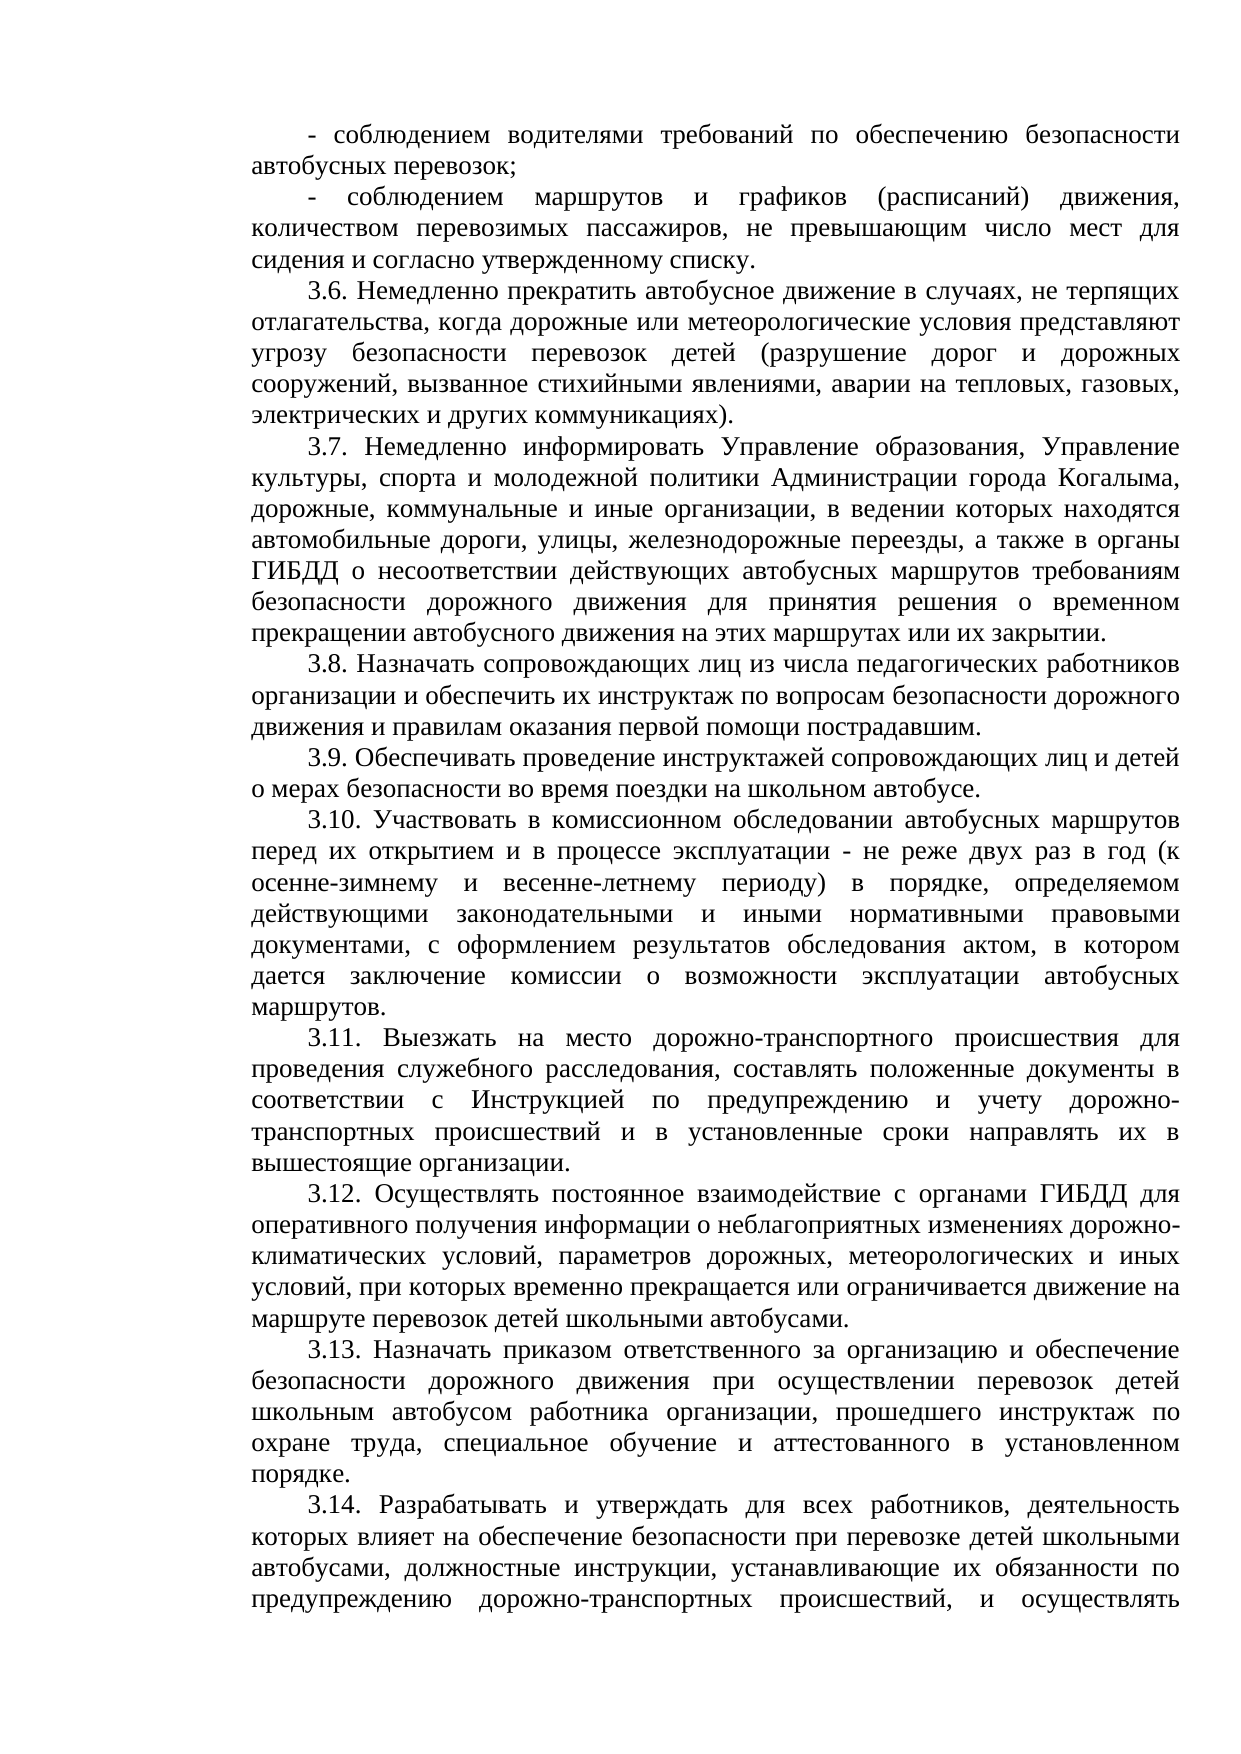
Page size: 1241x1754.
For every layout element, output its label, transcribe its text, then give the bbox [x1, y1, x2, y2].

text - соблюдением водителями требований по обеспечению безопасности автобусных перевозок; [251, 118, 1181, 180]
text 3.12. Осуществлять постоянное взаимодействие с органами ГИБДД для оперативного получения информации о неблагоприятных изменениях дорожно-климатических условий, параметров дорожных, метеорологических и иных условий, при которых временно прекращается или ограничивается движение на маршруте перевозок детей школьными автобусами. [251, 1177, 1181, 1333]
text 3.13. Назначать приказом ответственного за организацию и обеспечение безопасности дорожного движения при осуществлении перевозок детей школьным автобусом работника организации, прошедшего инструктаж по охране труда, специальное обучение и аттестованного в установленном порядке. [251, 1333, 1181, 1488]
text 3.11. Выезжать на место дорожно-транспортного происшествия для проведения служебного расследования, составлять положенные документы в соответствии с Инструкцией по предупреждению и учету дорожно-транспортных происшествий и в установленные сроки направлять их в вышестоящие организации. [251, 1021, 1181, 1177]
text 3.6. Немедленно прекратить автобусное движение в случаях, не терпящих отлагательства, когда дорожные или метеорологические условия представляют угрозу безопасности перевозок детей (разрушение дорог и дорожных сооружений, вызванное стихийными явлениями, аварии на тепловых, газовых, электрических и других коммуникациях). [251, 274, 1181, 429]
text - соблюдением маршрутов и графиков (расписаний) движения, количеством перевозимых пассажиров, не превышающим число мест для сидения и согласно утвержденному списку. [251, 180, 1181, 274]
text 3.7. Немедленно информировать Управление образования, Управление культуры, спорта и молодежной политики Администрации города Когалыма, дорожные, коммунальные и иные организации, в ведении которых находятся автомобильные дороги, улицы, железнодорожные переезды, а также в органы ГИБДД о несоответствии действующих автобусных маршрутов требованиям безопасности дорожного движения для принятия решения о временном прекращении автобусного движения на этих маршрутах или их закрытии. [251, 429, 1181, 648]
text 3.10. Участвовать в комиссионном обследовании автобусных маршрутов перед их открытием и в процессе эксплуатации - не реже двух раз в год (к осенне-зимнему и весенне-летнему периоду) в порядке, определяемом действующими законодательными и иными нормативными правовыми документами, с оформлением результатов обследования актом, в котором дается заключение комиссии о возможности эксплуатации автобусных маршрутов. [251, 803, 1181, 1021]
text 3.9. Обеспечивать проведение инструктажей сопровождающих лиц и детей о мерах безопасности во время поездки на школьном автобусе. [251, 741, 1181, 803]
text 3.8. Назначать сопровождающих лиц из числа педагогических работников организации и обеспечить их инструктаж по вопросам безопасности дорожного движения и правилам оказания первой помощи пострадавшим. [251, 648, 1181, 741]
